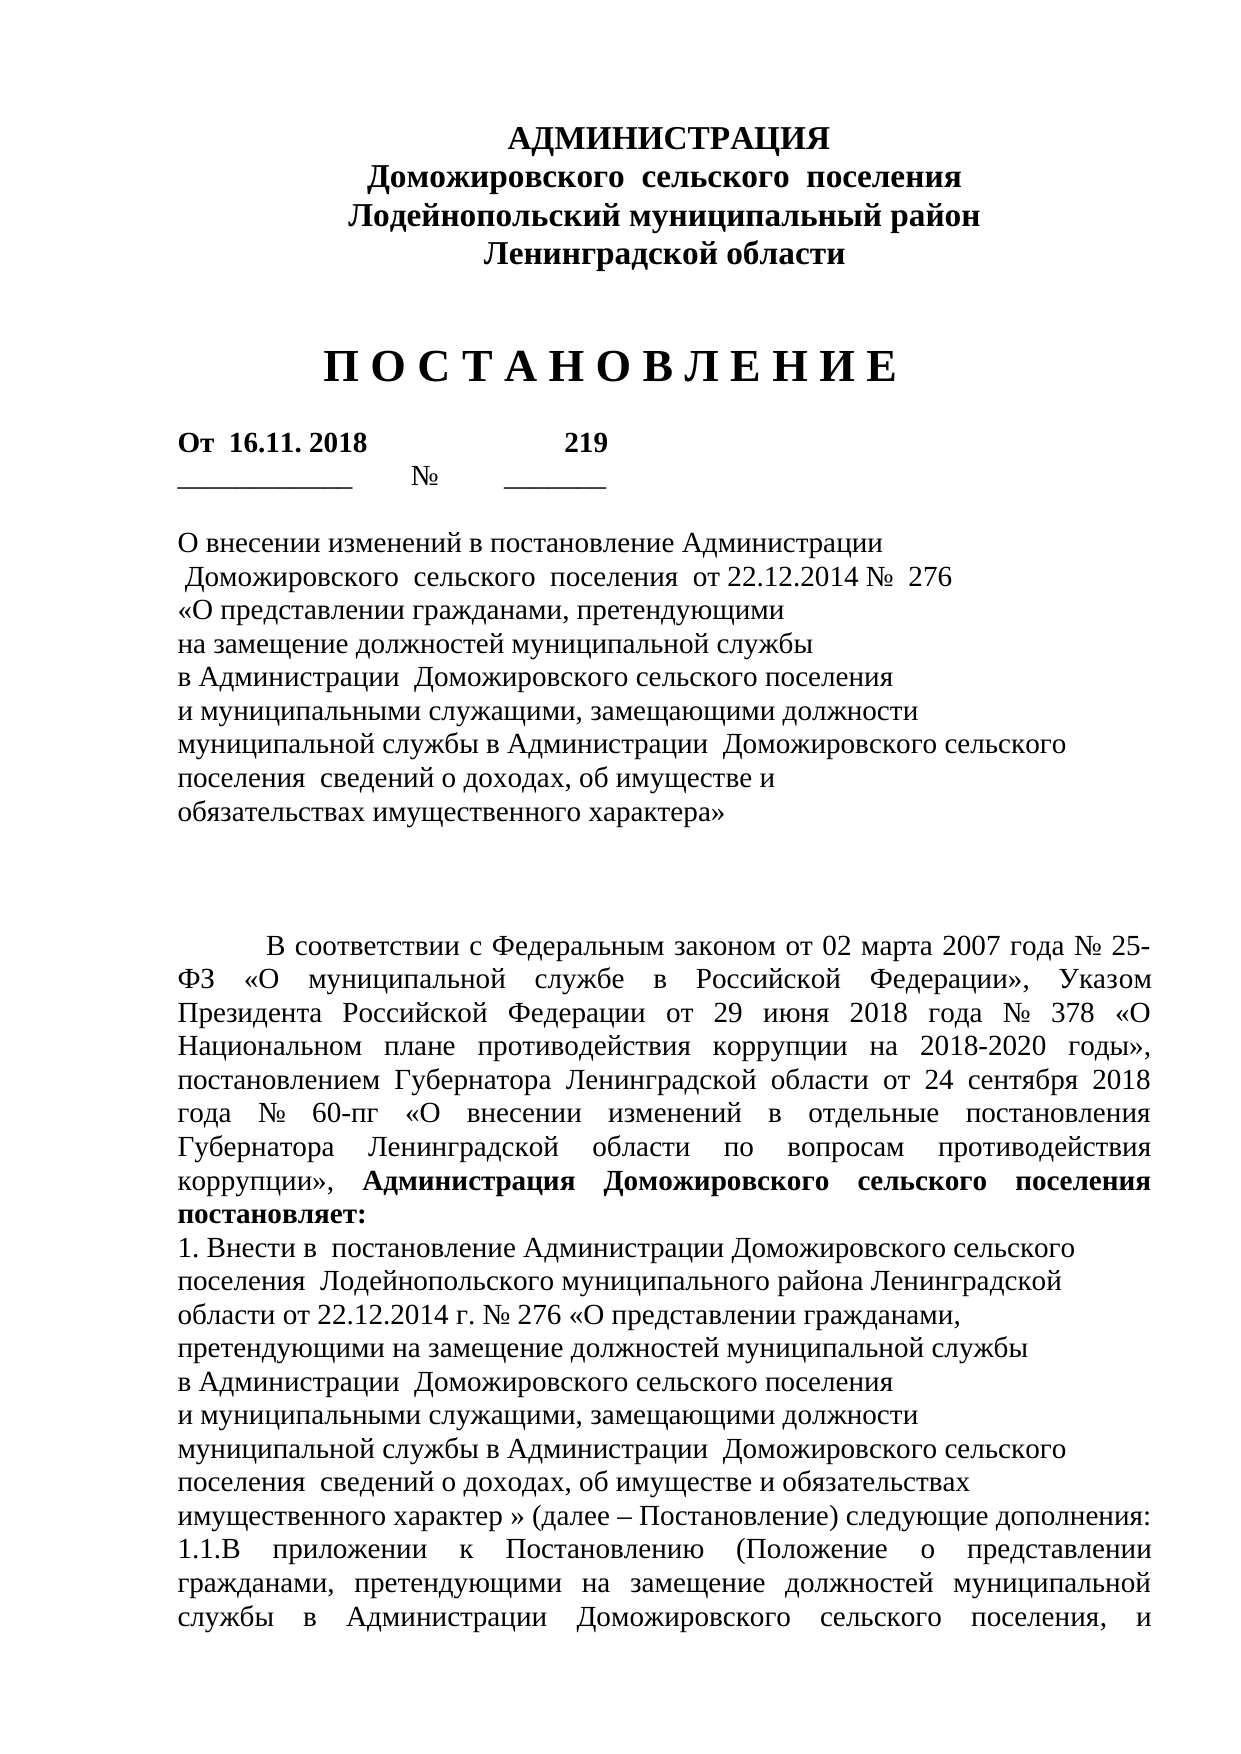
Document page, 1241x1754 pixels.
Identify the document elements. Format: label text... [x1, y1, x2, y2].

text Ленинградской области [177, 233, 1152, 271]
text От 16.11. 2018 219 [177, 425, 890, 458]
text Доможировского сельского поселения [177, 156, 1152, 195]
text в Администрации Доможировского сельского поселения [177, 1364, 1152, 1397]
text на замещение должностей муниципальной службы [177, 626, 1152, 659]
text АДМИНИСТРАЦИЯ [177, 118, 1152, 156]
text обязательствах имущественного характера» [177, 794, 1152, 827]
text ____________ № _______ [177, 458, 1152, 492]
text «О представлении гражданами, претендующими [177, 592, 1152, 626]
text в Администрации Доможировского сельского поселения [177, 659, 1152, 693]
text 1. Внести в постановление Администрации Доможировского сельского поселения Лодейнопольского муниципального района Ленинградской области от 22.12.2014 г. № 276 «О представлении гражданами, претендующими на замещение должностей муниципальной службы [177, 1230, 1152, 1364]
text муниципальной службы в Администрации Доможировского сельского поселения сведений о доходах, об имуществе и обязательствах имущественного характер » (далее – Постановление) следующие дополнения: [177, 1431, 1152, 1532]
text и муниципальными служащими, замещающими должности [177, 693, 1152, 727]
subtitle П О С Т А Н О В Л Е Н И Е [177, 338, 1152, 391]
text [177, 1532, 1152, 1632]
text Лодейнопольский муниципальный район [177, 195, 1152, 233]
text В соответствии с Федеральным законом от 02 марта 2007 года № 25-ФЗ «О муниципальной службе в Российской Федерации», Указом Президента Российской Федерации от 29 июня 2018 года № 378 «О Национальном плане противодействия коррупции на 2018-2020 годы», постановлением Губернатора Ленинградской области от 24 сентября 2018 года № 60-пг «О внесении изменений в отдельные постановления Губернатора Ленинградской области по вопросам противодействия коррупции», Администрация Доможировского сельского поселения постановляет: [177, 928, 1152, 1230]
text муниципальной службы в Администрации Доможировского сельского поселения сведений о доходах, об имуществе и [177, 727, 1152, 794]
text и муниципальными служащими, замещающими должности [177, 1397, 1152, 1431]
text Доможировского сельского поселения от 22.12.2014 № 276 [177, 559, 1152, 592]
text О внесении изменений в постановление Администрации [177, 525, 1152, 559]
